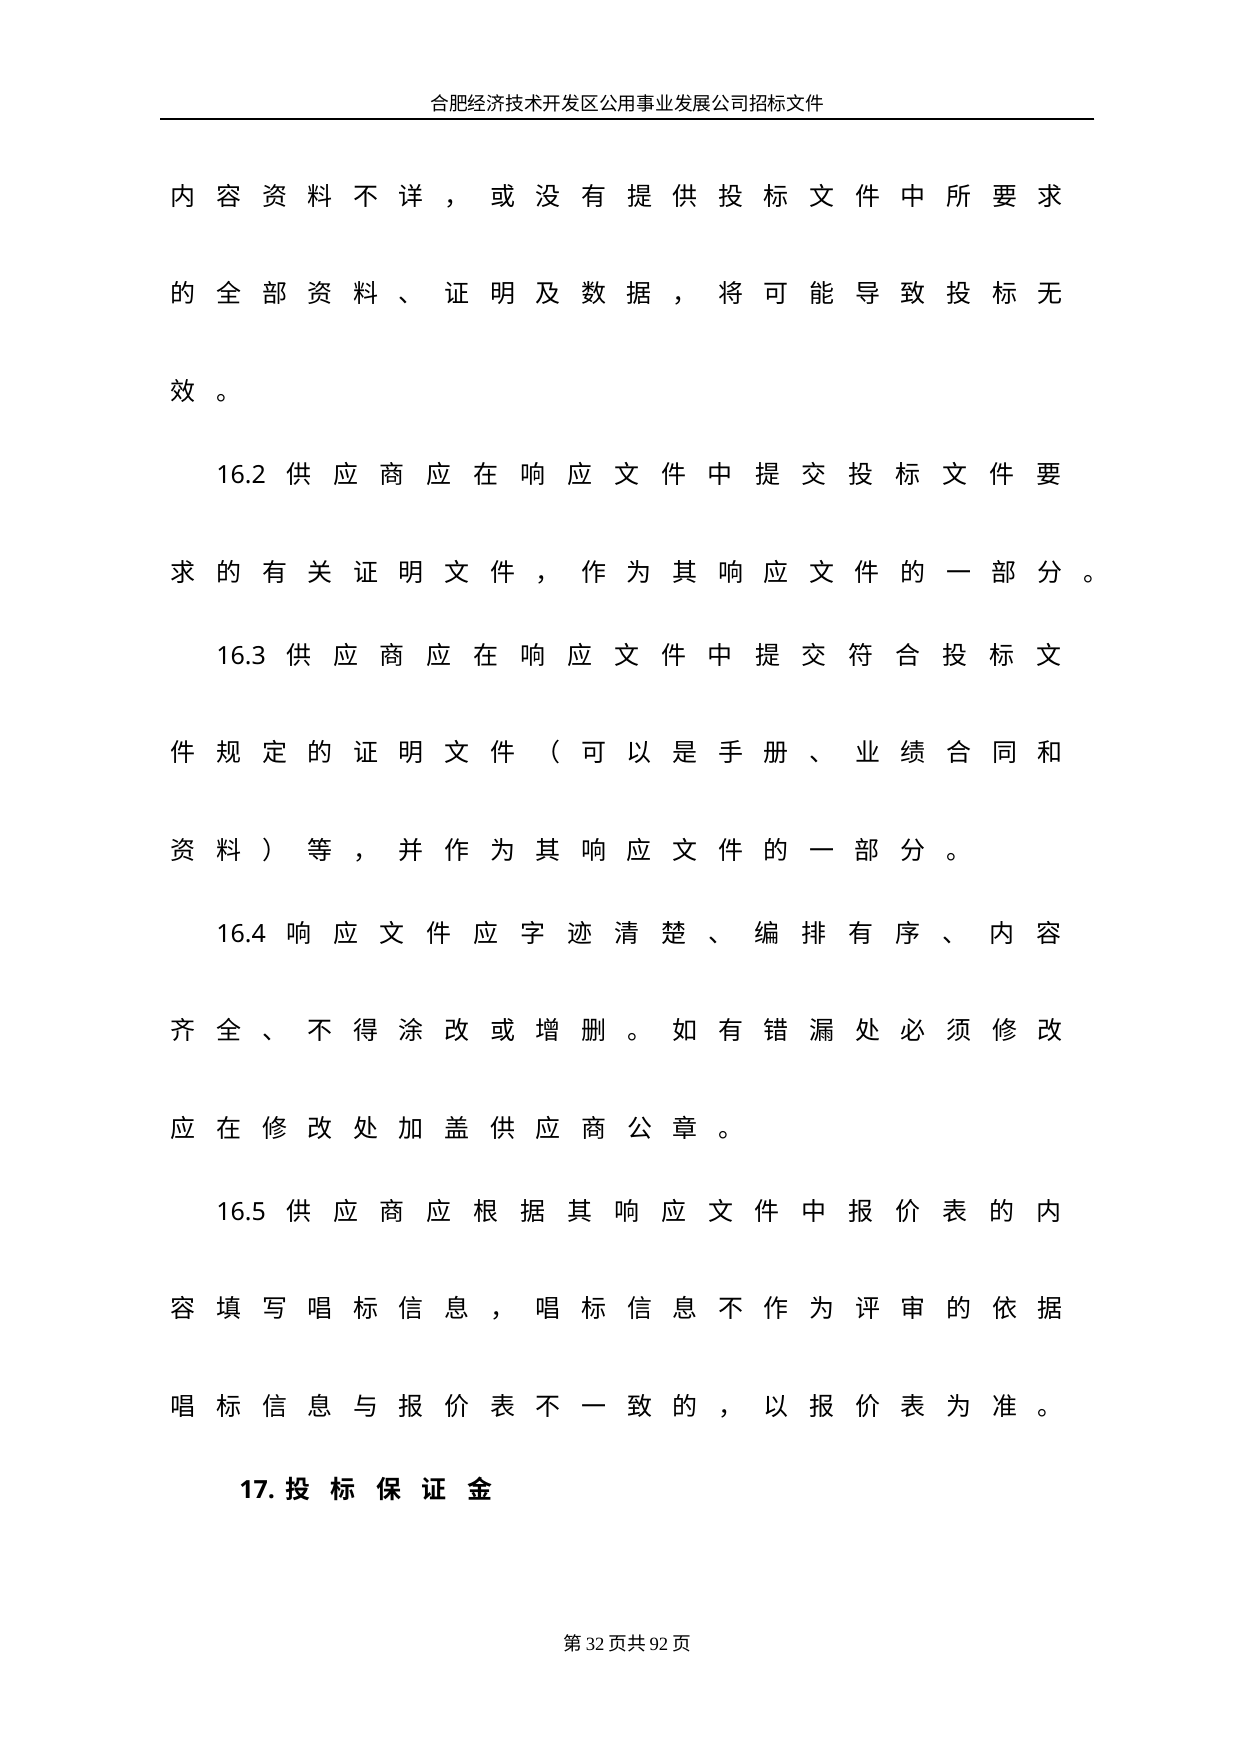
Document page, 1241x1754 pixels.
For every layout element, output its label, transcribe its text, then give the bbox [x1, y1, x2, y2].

text 16.3供应商应在响应文件中提交符合投标文件规定的证明文件（可以是手册、业绩合同和资料）等，并作为其响应文件的一部分。 [171, 621, 1083, 881]
text 16.4响应文件应字迹清楚、编排有序、内容齐全、不得涂改或增删。如有错漏处必须修改，应在修改处加盖供应商公章。 [171, 899, 1083, 1159]
text 16.2供应商应在响应文件中提交投标文件要求的有关证明文件，作为其响应文件的一部分。 [171, 440, 1083, 603]
text 16.5供应商应根据其响应文件中报价表的内容填写唱标信息，唱标信息不作为评审的依据。唱标信息与报价表不一致的，以报价表为准。 [171, 1177, 1083, 1437]
text 17.投标保证金 [171, 1455, 1083, 1520]
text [171, 162, 1083, 422]
